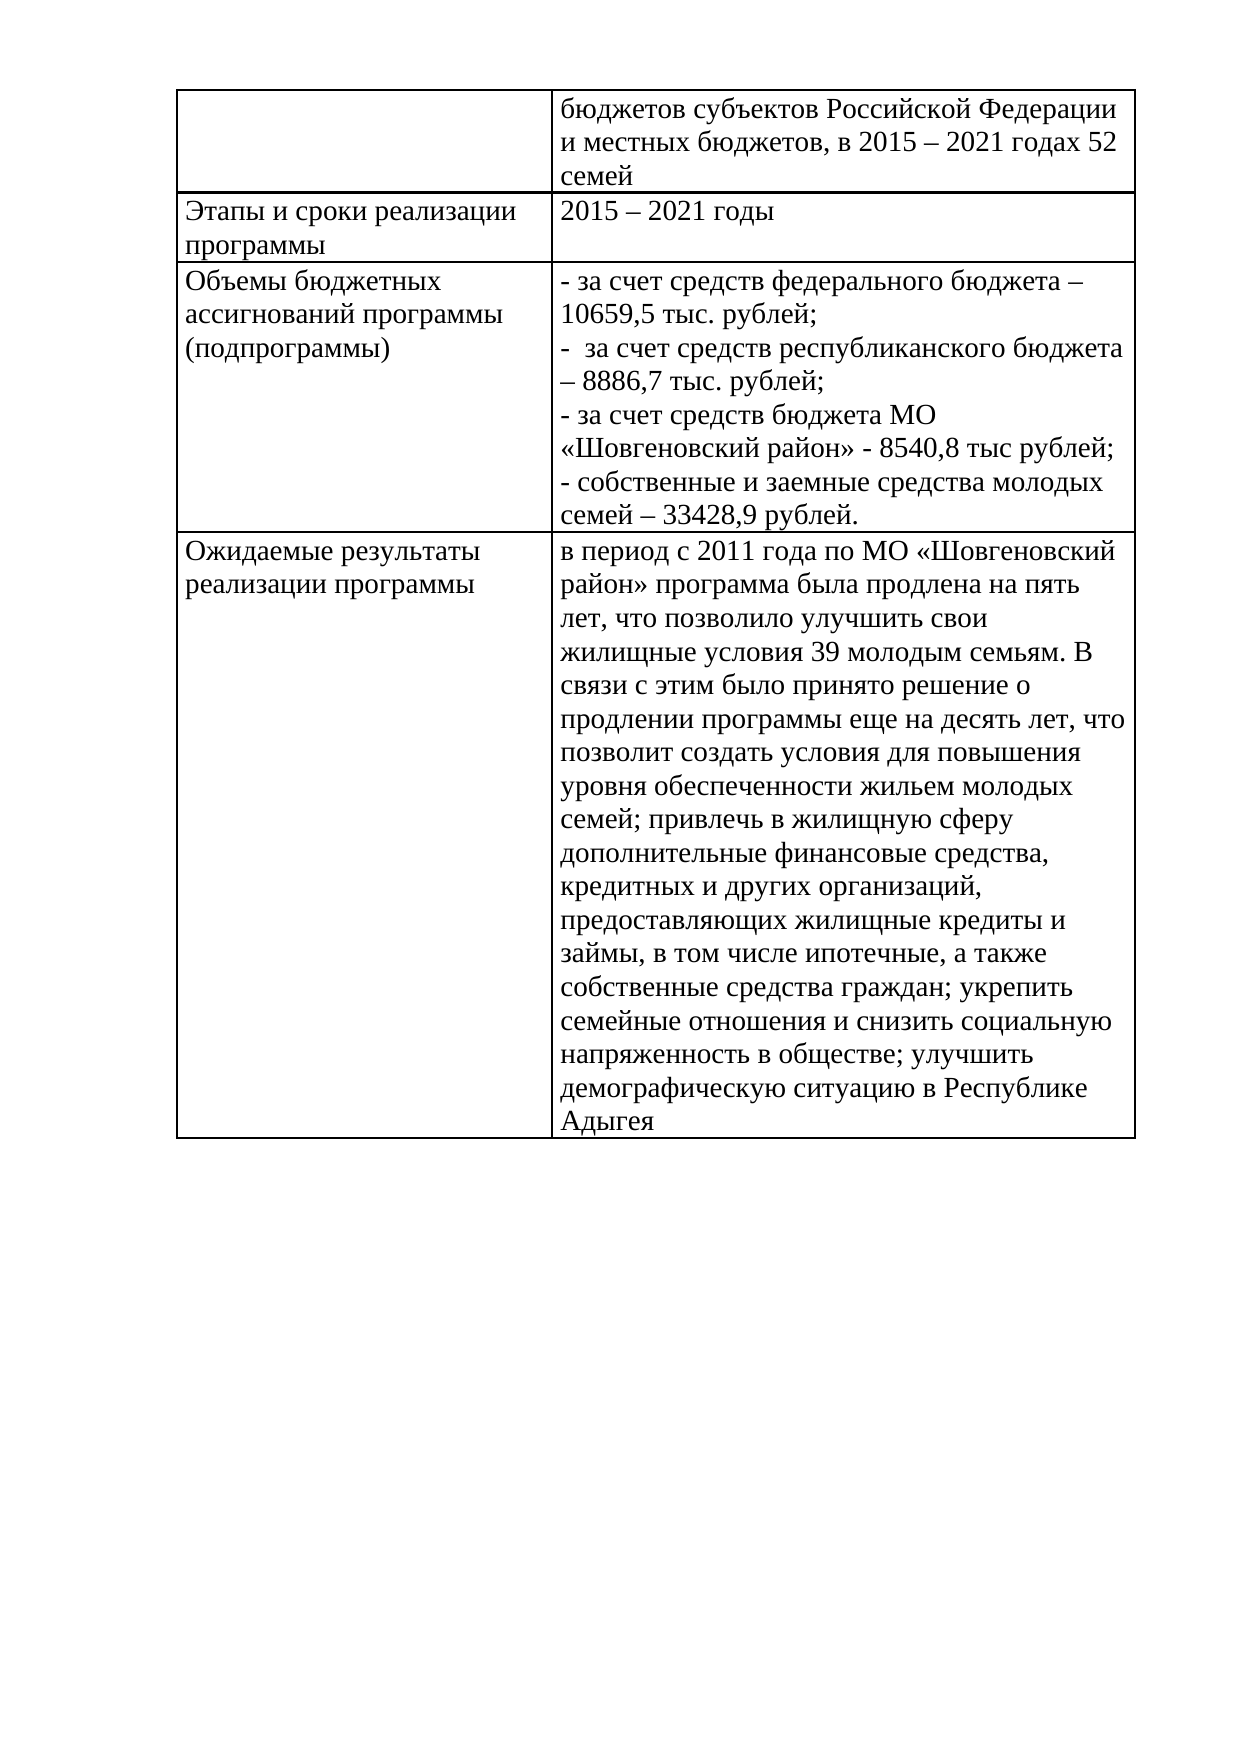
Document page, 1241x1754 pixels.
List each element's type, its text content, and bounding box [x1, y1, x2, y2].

table_cell - за счет средств федерального бюджета – 10659,5 тыс. рублей; - за счет средств республиканского бюджета – 8886,7 тыс. рублей; - за счет средств бюджета МО «Шовгеновский район» - 8540,8 тыс рублей; - собственные и заемные средства молодых семей – 33428,9 рублей. [553, 263, 1134, 531]
table_cell 2015 – 2021 годы [553, 194, 1134, 261]
table_cell в период с 2011 года по МО «Шовгеновский район» программа была продлена на пять лет, что позволило улучшить свои жилищные условия 39 молодым семьям. В связи с этим было принято решение о продлении программы еще на десять лет, что позволит создать условия для повышения уровня обеспеченности жильем молодых семей; привлечь в жилищную сферу дополнительные финансовые средства, кредитных и других организаций, предоставляющих жилищные кредиты и займы, в том числе ипотечные, а также собственные средства граждан; укрепить семейные отношения и снизить социальную напряженность в обществе; улучшить демографическую ситуацию в Республике Адыгея [553, 533, 1134, 1137]
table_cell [553, 91, 1134, 191]
table_cell Этапы и сроки реализации программы [178, 194, 551, 261]
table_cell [178, 91, 551, 191]
table_cell Ожидаемые результаты реализации программы [178, 533, 551, 1137]
table_cell Объемы бюджетных ассигнований программы (подпрограммы) [178, 263, 551, 531]
